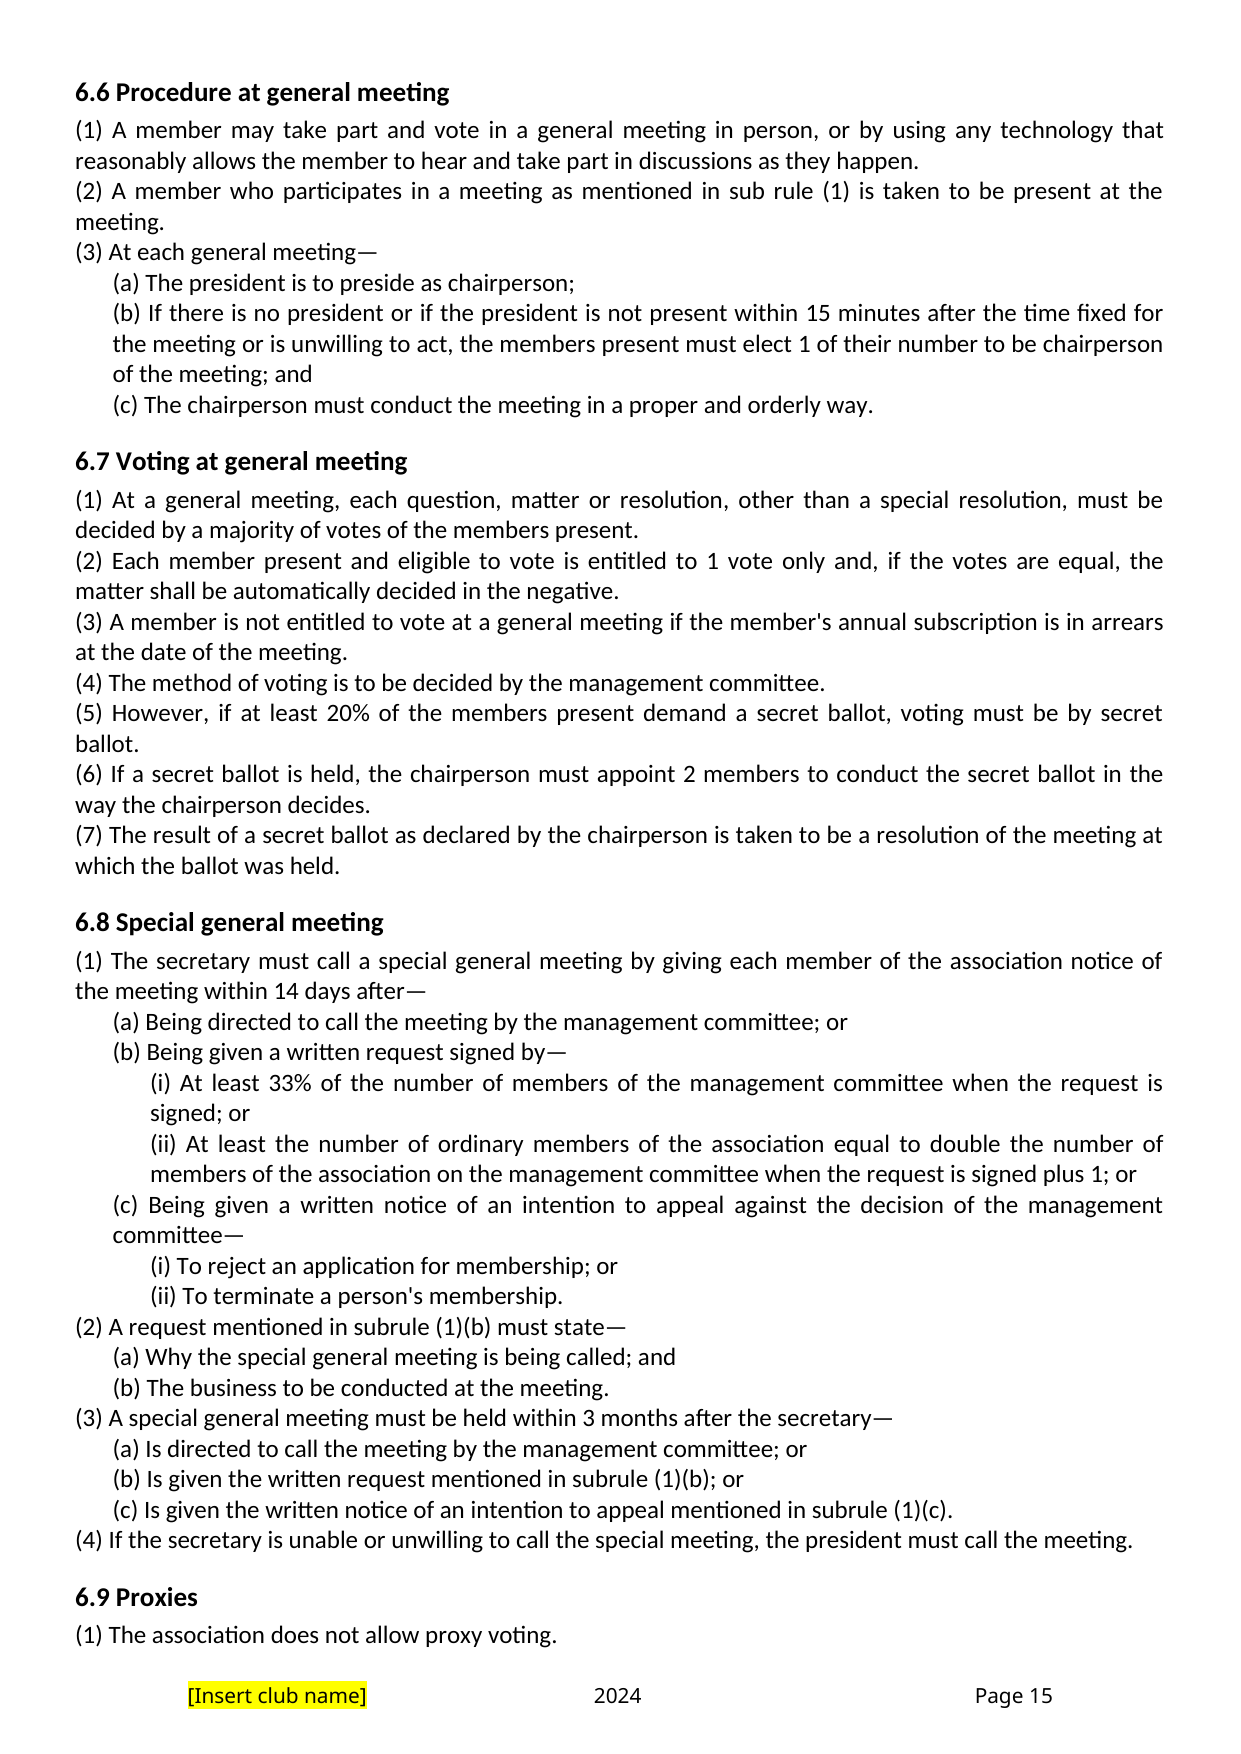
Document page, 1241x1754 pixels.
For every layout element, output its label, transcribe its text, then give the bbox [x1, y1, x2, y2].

text (5) However, if at least 20% of the members present demand a secret ballot, voting must be by secret ballot. [75, 697, 1165, 758]
text (7) The result of a secret ballot as declared by the chairperson is taken to be a resolution of the meeting at which the ballot was held. [75, 819, 1165, 881]
text (4) The method of voting is to be decided by the management committee. [75, 667, 1165, 697]
text (b) Being given a written request signed by— [112, 1036, 1165, 1067]
text (3) A special general meeting must be held within 3 months after the secretary— [75, 1403, 1165, 1433]
text (2) A request mentioned in subrule (1)(b) must state— [75, 1311, 1165, 1342]
text (a) Is directed to call the meeting by the management committee; or [112, 1433, 1165, 1464]
text (a) Being directed to call the meeting by the management committee; or [112, 1006, 1165, 1036]
text (b) If there is no president or if the president is not present within 15 minutes after the time fixed for the meeting or is unwilling to act, the members present must elect 1 of their number to be chairperson of the meeting; and [112, 297, 1165, 389]
text (a) Why the special general meeting is being called; and [112, 1342, 1165, 1372]
text (1) A member may take part and vote in a general meeting in person, or by using any technology that reasonably allows the member to hear and take part in discussions as they happen. [75, 114, 1165, 175]
text (2) A member who participates in a meeting as mentioned in sub rule (1) is taken to be present at the meeting. [75, 175, 1165, 236]
text (b) The business to be conducted at the meeting. [112, 1372, 1165, 1403]
subtitle 6.6 Procedure at general meeting [75, 75, 1165, 108]
subtitle 6.7 Voting at general meeting [75, 444, 1165, 477]
text (ii) At least the number of ordinary members of the association equal to double the number of members of the association on the management committee when the request is signed plus 1; or [150, 1128, 1165, 1189]
subtitle 6.8 Special general meeting [75, 906, 1165, 938]
text (c) The chairperson must conduct the meeting in a proper and orderly way. [112, 389, 1165, 419]
text (ii) To terminate a person's membership. [150, 1281, 1165, 1311]
text (a) The president is to preside as chairperson; [112, 267, 1165, 297]
text (6) If a secret ballot is held, the chairperson must appoint 2 members to conduct the secret ballot in the way the chairperson decides. [75, 758, 1165, 819]
text (1) The association does not allow proxy voting. [75, 1619, 1165, 1650]
text (1) At a general meeting, each question, matter or resolution, other than a special resolution, must be decided by a majority of votes of the members present. [75, 484, 1165, 545]
text (c) Is given the written notice of an intention to appeal mentioned in subrule (1)(c). [112, 1494, 1165, 1525]
text (c) Being given a written notice of an intention to appeal against the decision of the management committee— [112, 1189, 1165, 1250]
text (3) A member is not entitled to vote at a general meeting if the member's annual subscription is in arrears at the date of the meeting. [75, 606, 1165, 667]
text (4) If the secretary is unable or unwilling to call the special meeting, the president must call the meeting. [75, 1525, 1165, 1555]
text (i) At least 33% of the number of members of the management committee when the request is signed; or [150, 1067, 1165, 1128]
text (3) At each general meeting— [75, 236, 1165, 267]
text (b) Is given the written request mentioned in subrule (1)(b); or [112, 1464, 1165, 1494]
text (i) To reject an application for membership; or [150, 1250, 1165, 1281]
subtitle 6.9 Proxies [75, 1580, 1165, 1613]
text (2) Each member present and eligible to vote is entitled to 1 vote only and, if the votes are equal, the matter shall be automatically decided in the negative. [75, 545, 1165, 606]
text (1) The secretary must call a special general meeting by giving each member of the association notice of the meeting within 14 days after— [75, 945, 1165, 1006]
